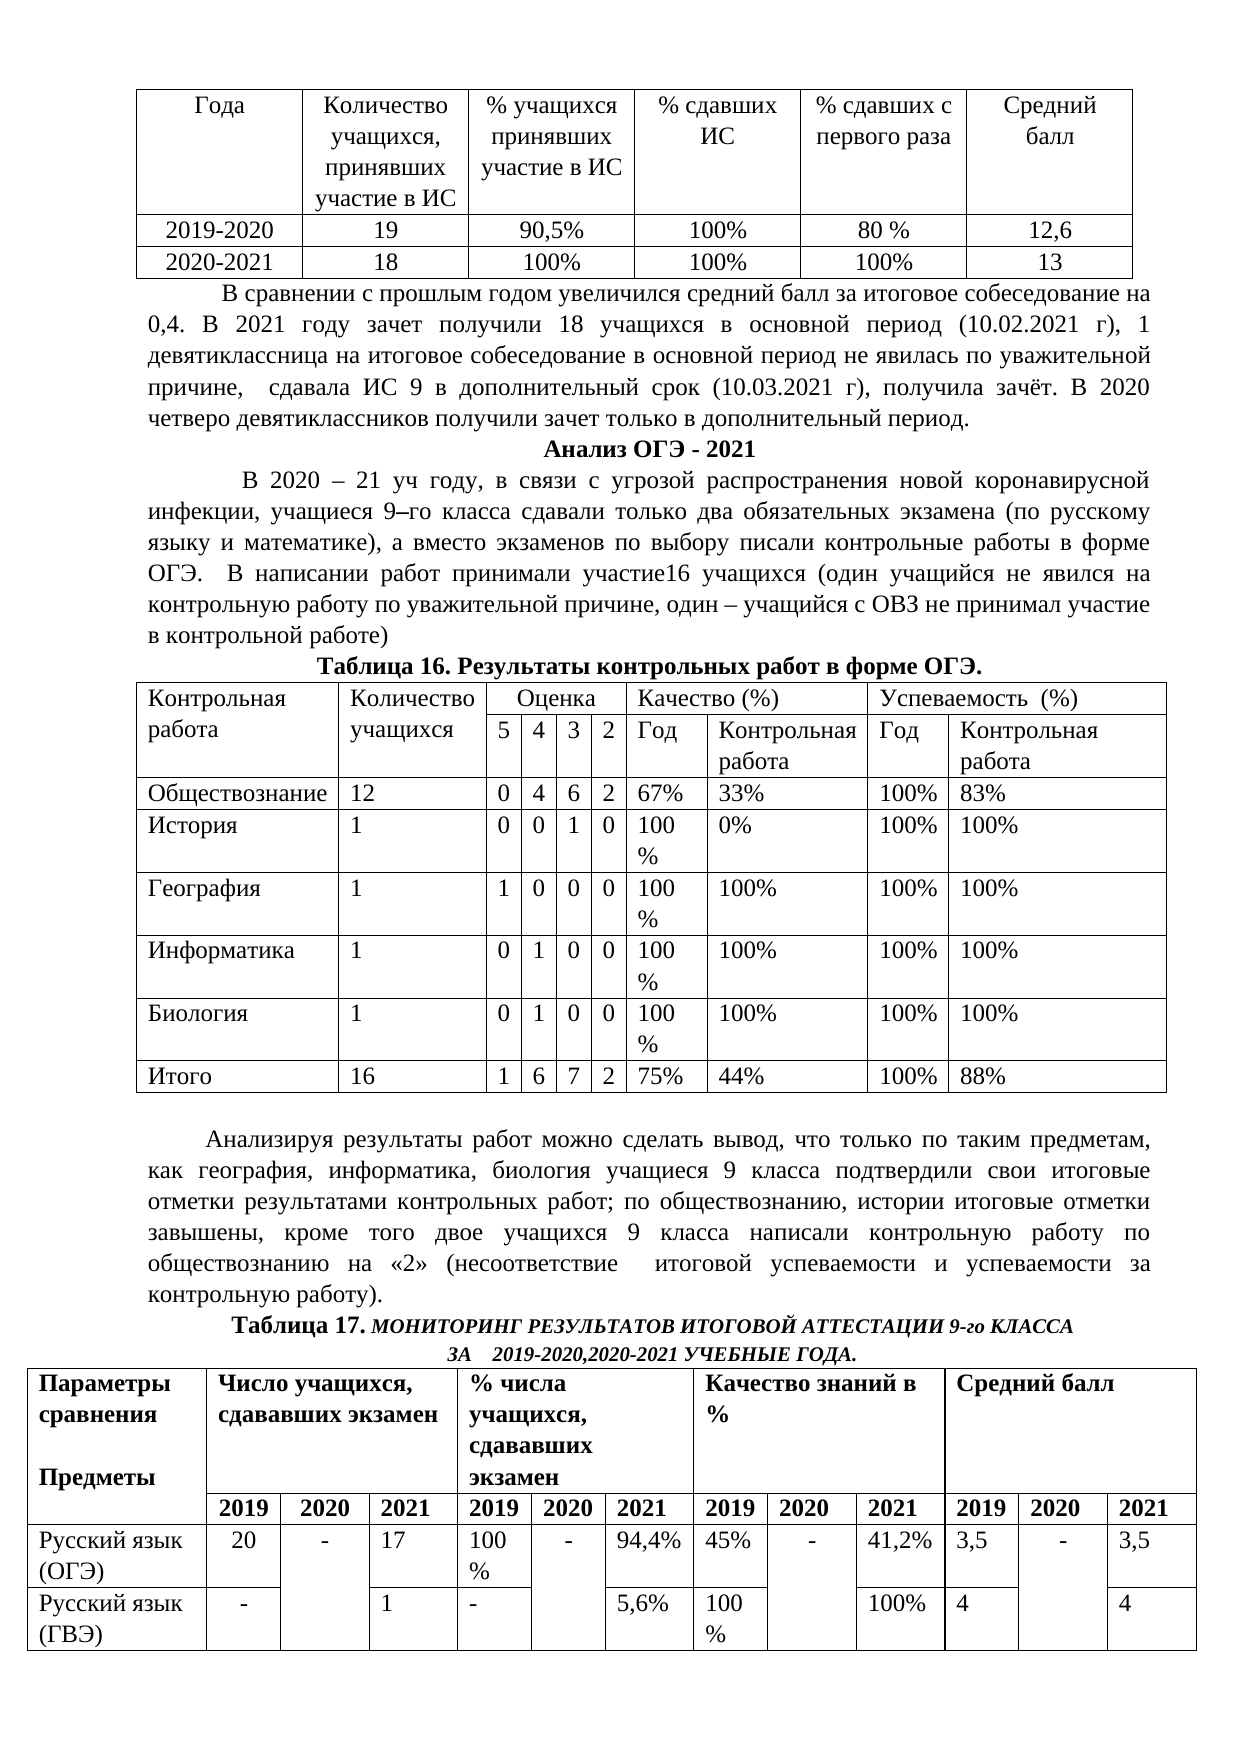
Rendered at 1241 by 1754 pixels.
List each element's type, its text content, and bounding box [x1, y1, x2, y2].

table_cell 100% [949, 873, 1166, 934]
table_cell 100% [635, 247, 800, 277]
table_cell 1 [339, 810, 486, 872]
table_cell 100% [627, 999, 707, 1060]
table_cell 2020-2021 [137, 247, 302, 277]
table_cell 100% [949, 810, 1166, 872]
table_cell 100% [868, 778, 948, 809]
table_cell 67% [627, 778, 707, 809]
table_cell 0 [592, 810, 626, 872]
table_cell 44% [708, 1061, 867, 1092]
table_cell 90,5% [469, 215, 634, 246]
table_header Средний балл [967, 90, 1132, 214]
table_cell 0 [592, 873, 626, 934]
table_cell 1 [339, 873, 486, 934]
table_header % числа учащихся, сдававших экзамен [458, 1369, 693, 1492]
table_cell 100% [708, 999, 867, 1060]
table_cell 0 [487, 778, 521, 809]
text В 2020 – 21 уч году, в связи с угрозой распространения новой коронавирусной инфекции, учащиеся 9–го класса сдавали только два обязательных экзамена (по русскому языку и математике), а вместо экзаменов по выбору писали контрольные работы в форме ОГЭ. В написании работ принимали участие16 учащихся (один учащийся не явился на контрольную работу по уважительной причине, один – учащийся с ОВЗ не принимал участие в контрольной работе) [148, 465, 1152, 649]
table_cell 13 [967, 247, 1132, 277]
table_cell 20 [207, 1525, 280, 1587]
table_cell 18 [303, 247, 468, 277]
table_header % учащихся принявших участие в ИС [469, 90, 634, 214]
table_cell 100% [801, 247, 966, 277]
table_cell 3,5 [946, 1525, 1018, 1587]
table_cell 100% [708, 873, 867, 934]
table_header Качество (%) [627, 683, 867, 714]
table_cell 0 [487, 936, 521, 997]
table_cell 33% [708, 778, 867, 809]
table_cell 1 [487, 1061, 521, 1092]
table_cell 100% [627, 936, 707, 997]
table_cell 2019 [207, 1494, 280, 1524]
table_cell 100% [469, 247, 634, 277]
table_cell Русский язык (ОГЭ) [28, 1525, 206, 1587]
table_cell 2020 [532, 1494, 605, 1524]
table_cell 80 % [801, 215, 966, 246]
table_header Года [137, 90, 302, 214]
table_cell - [458, 1588, 531, 1650]
table_cell 4 [522, 778, 556, 809]
table_cell 0% [708, 810, 867, 872]
table_cell 2021 [370, 1494, 457, 1524]
table_header Средний балл [946, 1369, 1196, 1492]
table_cell 2 [592, 778, 626, 809]
table_cell Обществознание [137, 778, 338, 809]
table_cell 3 [557, 715, 591, 777]
table_cell 0 [487, 999, 521, 1060]
table_cell 6 [557, 778, 591, 809]
table_cell 2 [592, 715, 626, 777]
text Анализируя результаты работ можно сделать вывод, что только по таким предметам, как география, информатика, биология учащиеся 9 класса подтвердили свои итоговые отметки результатами контрольных работ; по обществознанию, истории итоговые отметки завышены, кроме того двое учащихся 9 класса написали контрольную работу по обществознанию на «2» (несоответствие итоговой успеваемости и успеваемости за контрольную работу). [148, 1124, 1152, 1308]
table_cell - [1019, 1525, 1107, 1650]
table_cell 0 [557, 999, 591, 1060]
table_cell 0 [522, 810, 556, 872]
table_cell 1 [370, 1588, 457, 1650]
table_cell 4 [946, 1588, 1018, 1650]
table_cell 0 [592, 999, 626, 1060]
table_header Количество учащихся, принявших участие в ИС [303, 90, 468, 214]
table_cell - [207, 1588, 280, 1650]
table_cell 0 [522, 873, 556, 934]
table_cell Контрольная работа [708, 715, 867, 777]
table_cell 2019-2020 [137, 215, 302, 246]
table_cell 12 [339, 778, 486, 809]
table_cell 4 [1108, 1588, 1196, 1650]
table_cell 1 [557, 810, 591, 872]
table_cell 12,6 [967, 215, 1132, 246]
table_cell 0 [557, 936, 591, 997]
table_cell 0 [592, 936, 626, 997]
table_cell 100% [868, 810, 948, 872]
table_cell 100% [627, 873, 707, 934]
table_cell 7 [557, 1061, 591, 1092]
table_header Успеваемость (%) [868, 683, 1166, 714]
text ЗА 2019-2020,2020-2021 УЧЕБНЫЕ ГОДА. [148, 1342, 1152, 1366]
table_cell 1 [339, 936, 486, 997]
table_cell 5 [487, 715, 521, 777]
table_cell 2021 [857, 1494, 944, 1524]
table_cell Информатика [137, 936, 338, 997]
table_cell 45% [694, 1525, 767, 1587]
text Анализ ОГЭ - 2021 [148, 434, 1152, 462]
table_cell 100% [868, 936, 948, 997]
table_cell Год [868, 715, 948, 777]
table_cell 4 [522, 715, 556, 777]
table_cell 2019 [946, 1494, 1018, 1524]
table_cell 100% [949, 936, 1166, 997]
table_cell 1 [522, 999, 556, 1060]
table_header Контрольная работа [137, 683, 338, 777]
table_cell 2019 [694, 1494, 767, 1524]
table_cell - [768, 1525, 856, 1650]
table_cell 88% [949, 1061, 1166, 1092]
table_header Параметры сравнения Предметы [28, 1369, 206, 1524]
table_cell 0 [557, 873, 591, 934]
table_cell 2 [592, 1061, 626, 1092]
table_cell 100% [868, 873, 948, 934]
table_cell 100% [635, 215, 800, 246]
table_cell Русский язык (ГВЭ) [28, 1588, 206, 1650]
text Таблица 16. Результаты контрольных работ в форме ОГЭ. [148, 651, 1152, 680]
table_cell 100% [694, 1588, 767, 1650]
table_header Оценка [487, 683, 626, 714]
table_cell 2020 [281, 1494, 369, 1524]
table_cell 41,2% [857, 1525, 944, 1587]
table_cell 2021 [1108, 1494, 1196, 1524]
table_header % сдавших с первого раза [801, 90, 966, 214]
table_header Число учащихся, сдававших экзамен [207, 1369, 457, 1492]
table_cell 75% [627, 1061, 707, 1092]
table_cell 83% [949, 778, 1166, 809]
table_cell 100% [708, 936, 867, 997]
table_cell Биология [137, 999, 338, 1060]
table_cell 17 [370, 1525, 457, 1587]
table_cell 2021 [606, 1494, 693, 1524]
table_cell 19 [303, 215, 468, 246]
table_cell 100% [868, 999, 948, 1060]
table_cell 6 [522, 1061, 556, 1092]
text Таблица 17. МОНИТОРИНГ РЕЗУЛЬТАТОВ ИТОГОВОЙ АТТЕСТАЦИИ 9-го КЛАССА [148, 1311, 1152, 1339]
table_cell Итого [137, 1061, 338, 1092]
table_cell - [281, 1525, 369, 1650]
table_cell 1 [522, 936, 556, 997]
table_cell Контрольная работа [949, 715, 1166, 777]
table_cell 3,5 [1108, 1525, 1196, 1587]
table_cell 100% [949, 999, 1166, 1060]
table_cell 100% [857, 1588, 944, 1650]
table_cell 2020 [768, 1494, 856, 1524]
table_cell 1 [487, 873, 521, 934]
table_cell - [532, 1525, 605, 1650]
table_cell История [137, 810, 338, 872]
table_cell 100% [868, 1061, 948, 1092]
table_cell 100% [458, 1525, 531, 1587]
table_cell 1 [339, 999, 486, 1060]
table_cell 16 [339, 1061, 486, 1092]
table_cell 94,4% [606, 1525, 693, 1587]
table_cell 100% [627, 810, 707, 872]
table_cell 2020 [1019, 1494, 1107, 1524]
table_cell 5,6% [606, 1588, 693, 1650]
table_cell Год [627, 715, 707, 777]
table_header Качество знаний в % [694, 1369, 944, 1492]
table_header Количество учащихся [339, 683, 486, 777]
text В сравнении с прошлым годом увеличился средний балл за итоговое собеседование на 0,4. В 2021 году зачет получили 18 учащихся в основной период (10.02.2021 г), 1 девятиклассница на итоговое собеседование в основной период не явилась по уважительной причине, сдавала ИС 9 в дополнительный срок (10.03.2021 г), получила зачёт. В 2020 четверо девятиклассников получили зачет только в дополнительный период. [148, 278, 1152, 431]
table_header % сдавших ИС [635, 90, 800, 214]
table_cell 0 [487, 810, 521, 872]
table_cell География [137, 873, 338, 934]
table_cell 2019 [458, 1494, 531, 1524]
